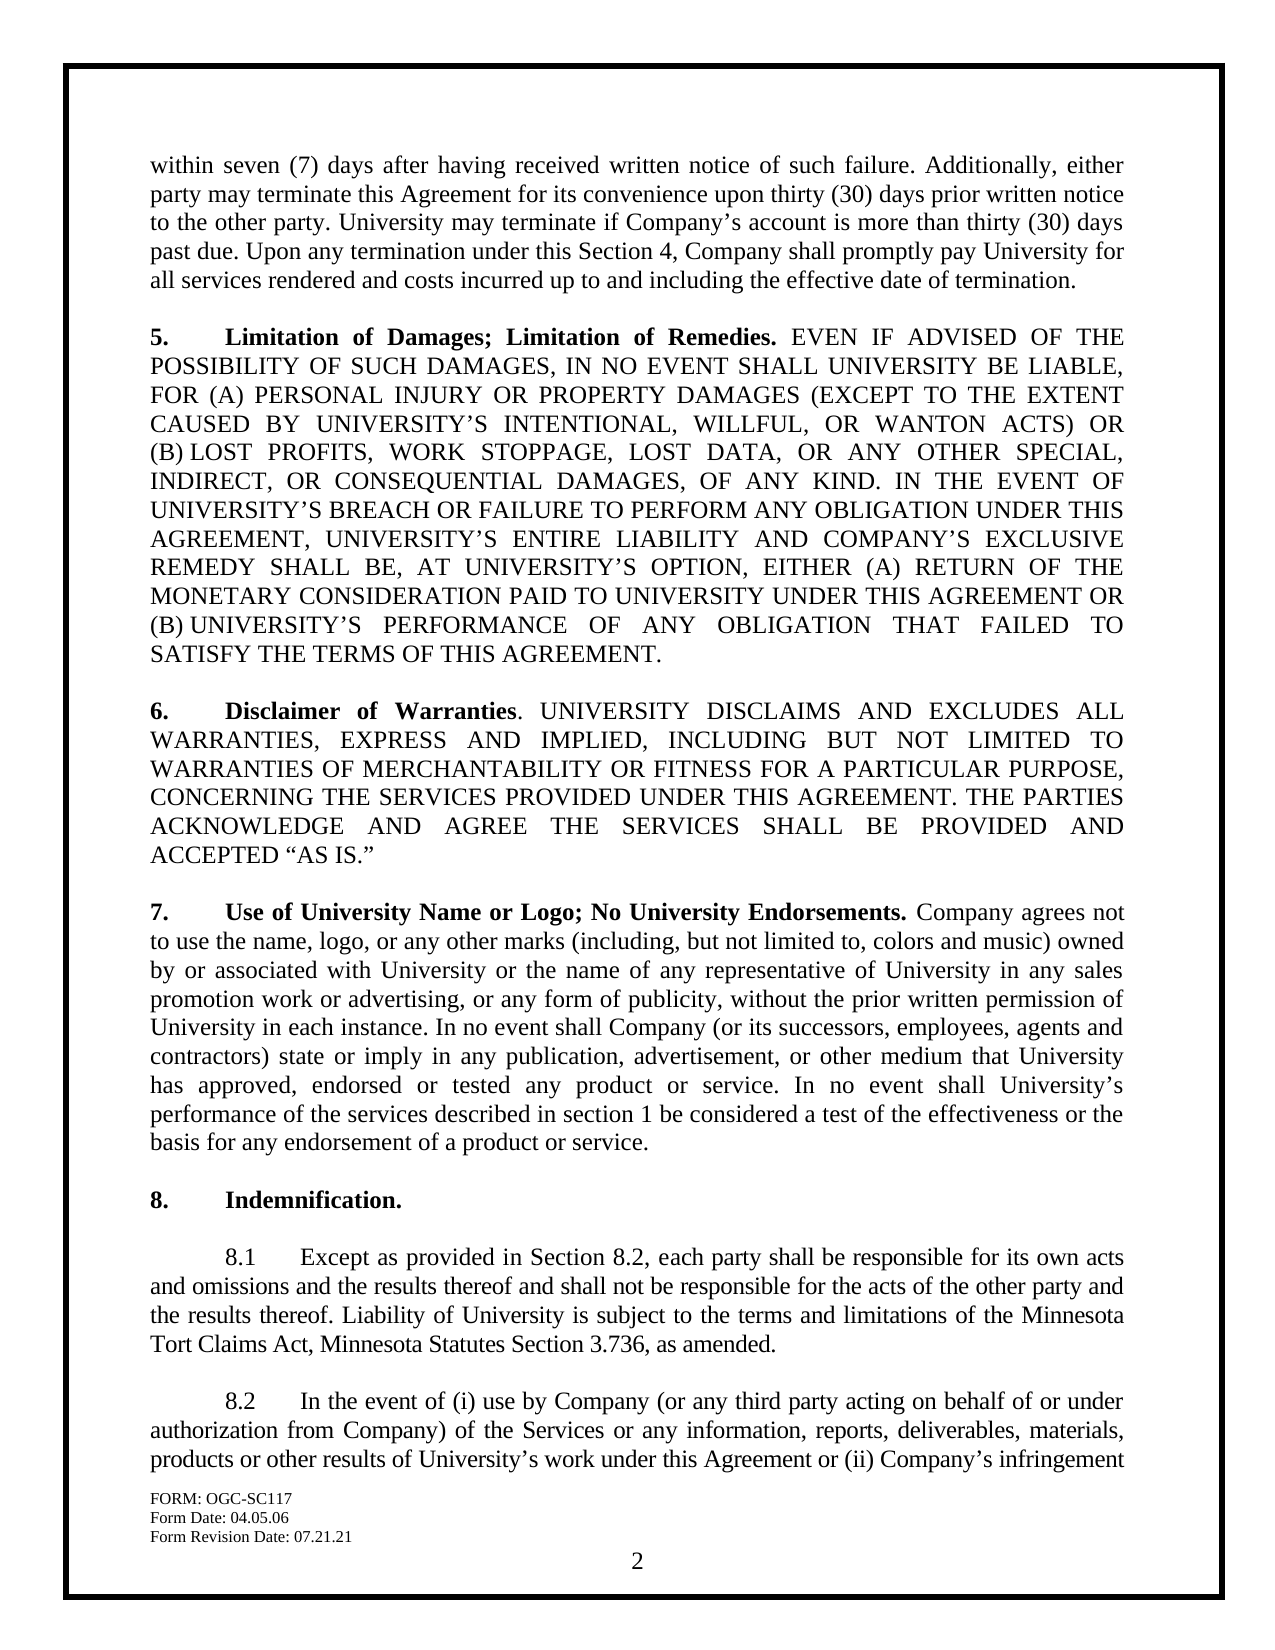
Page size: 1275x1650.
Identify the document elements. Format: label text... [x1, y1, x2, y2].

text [150, 1386, 1125, 1472]
text 7. Use of University Name or Logo; No University Endorsements. Company agrees not to use the name, logo, or any other marks (including, but not limited to, colors and music) owned by or associated with University or the name of any representative of University in any sales promotion work or advertising, or any form of publicity, without the prior written permission of University in each instance. In no event shall Company (or its successors, employees, agents and contractors) state or imply in any publication, advertisement, or other medium that University has approved, endorsed or tested any product or service. In no event shall University’s performance of the services described in section 1 be considered a test of the effectiveness or the basis for any endorsement of a product or service. [150, 897, 1125, 1156]
text 8. Indemnification. [150, 1185, 1125, 1214]
text 5. Limitation of Damages; Limitation of Remedies. EVEN IF ADVISED OF THE POSSIBILITY OF SUCH DAMAGES, IN NO EVENT SHALL UNIVERSITY BE LIABLE, FOR (A) PERSONAL INJURY OR PROPERTY DAMAGES (EXCEPT TO THE EXTENT CAUSED BY UNIVERSITY’S INTENTIONAL, WILLFUL, OR WANTON ACTS) OR (B) LOST PROFITS, WORK STOPPAGE, LOST DATA, OR ANY OTHER SPECIAL, INDIRECT, OR CONSEQUENTIAL DAMAGES, OF ANY KIND. IN THE EVENT OF UNIVERSITY’S BREACH OR FAILURE TO PERFORM ANY OBLIGATION UNDER THIS AGREEMENT, UNIVERSITY’S ENTIRE LIABILITY AND COMPANY’S EXCLUSIVE REMEDY SHALL BE, AT UNIVERSITY’S OPTION, EITHER (A) RETURN OF THE MONETARY CONSIDERATION PAID TO UNIVERSITY UNDER THIS AGREEMENT OR (B) UNIVERSITY’S PERFORMANCE OF ANY OBLIGATION THAT FAILED TO SATISFY THE TERMS OF THIS AGREEMENT. [150, 322, 1125, 667]
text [150, 150, 1125, 294]
text 6. Disclaimer of Warranties. UNIVERSITY DISCLAIMS AND EXCLUDES ALL WARRANTIES, EXPRESS AND IMPLIED, INCLUDING BUT NOT LIMITED TO WARRANTIES OF MERCHANTABILITY OR FITNESS FOR A PARTICULAR PURPOSE, CONCERNING THE SERVICES PROVIDED UNDER THIS AGREEMENT. THE PARTIES ACKNOWLEDGE AND AGREE THE SERVICES SHALL BE PROVIDED AND ACCEPTED “AS IS.” [150, 696, 1125, 869]
text 8.1 Except as provided in Section 8.2, each party shall be responsible for its own acts and omissions and the results thereof and shall not be responsible for the acts of the other party and the results thereof. Liability of University is subject to the terms and limitations of the Minnesota Tort Claims Act, Minnesota Statutes Section 3.736, as amended. [150, 1242, 1125, 1357]
